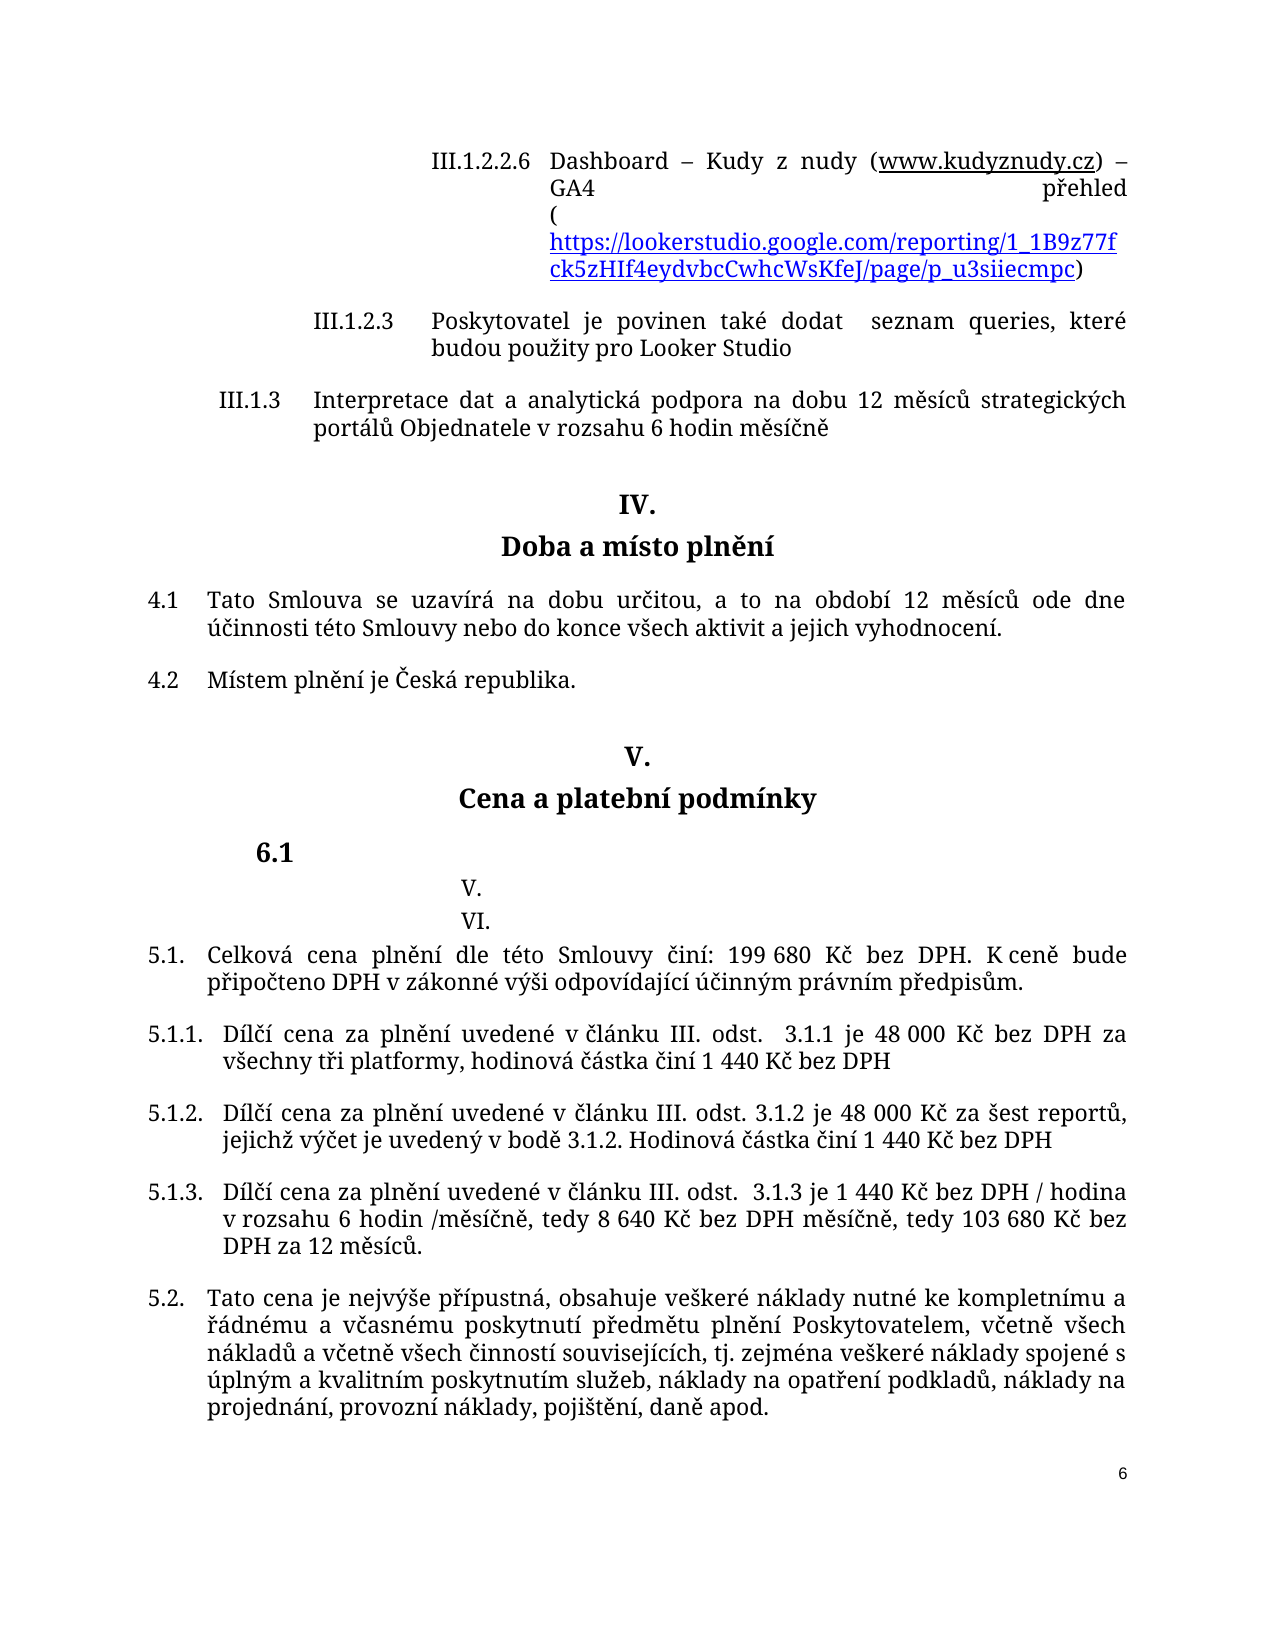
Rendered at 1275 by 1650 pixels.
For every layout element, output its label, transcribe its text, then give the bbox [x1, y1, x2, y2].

subtitle Tato Smlouva se uzavírá na dobu určitou, a to na období 12 měsíců ode dne účinnosti této Smlouvy nebo do konce všech aktivit a jejich vyhodnocení. [148, 587, 1127, 641]
text V. [148, 743, 1127, 773]
subtitle Dashboard – Kudy z nudy (www.kudyznudy.cz) – GA4 přehled (https://lookerstudio.google.com/reporting/1_1B9z77fck5zHIf4eydvbcCwhcWsKfeJ/page/p_u3siiecmpc) [431, 148, 1127, 283]
subtitle Interpretace dat a analytická podpora na dobu 12 měsíců strategických portálů Objednatele v rozsahu 6 hodin měsíčně [218, 387, 1127, 441]
subtitle IV. [148, 491, 1127, 521]
subtitle Dílčí cena za plnění uvedené v článku III. odst. 3.1.3 je 1 440 Kč bez DPH / hodina v rozsahu 6 hodin /měsíčně, tedy 8 640 Kč bez DPH měsíčně, tedy 103 680 Kč bez DPH za 12 měsíců. [148, 1179, 1127, 1260]
subtitle Tato cena je nejvýše přípustná, obsahuje veškeré náklady nutné ke kompletnímu a řádnému a včasnému poskytnutí předmětu plnění Poskytovatelem, včetně všech nákladů a včetně všech činností souvisejících, tj. zejména veškeré náklady spojené s úplným a kvalitním poskytnutím služeb, náklady na opatření podkladů, náklady na projednání, provozní náklady, pojištění, daně apod. [148, 1285, 1127, 1421]
subtitle Dílčí cena za plnění uvedené v článku III. odst. 3.1.1 je 48 000 Kč bez DPH za všechny tři platformy, hodinová částka činí 1 440 Kč bez DPH [148, 1021, 1127, 1075]
subtitle Dílčí cena za plnění uvedené v článku III. odst. 3.1.2 je 48 000 Kč za šest reportů, jejichž výčet je uvedený v bodě 3.1.2. Hodinová částka činí 1 440 Kč bez DPH [148, 1100, 1127, 1154]
subtitle Doba a místo plnění [148, 533, 1127, 562]
subtitle Cena a platební podmínky [148, 785, 1127, 814]
subtitle Celková cena plnění dle této Smlouvy činí: 199 680 Kč bez DPH. K ceně bude připočteno DPH v zákonné výši odpovídající účinným právním předpisům. [148, 941, 1127, 996]
subtitle Místem plnění je Česká republika. [148, 666, 1127, 693]
subtitle Poskytovatel je povinen také dodat seznam queries, které budou použity pro Looker Studio [313, 308, 1127, 362]
